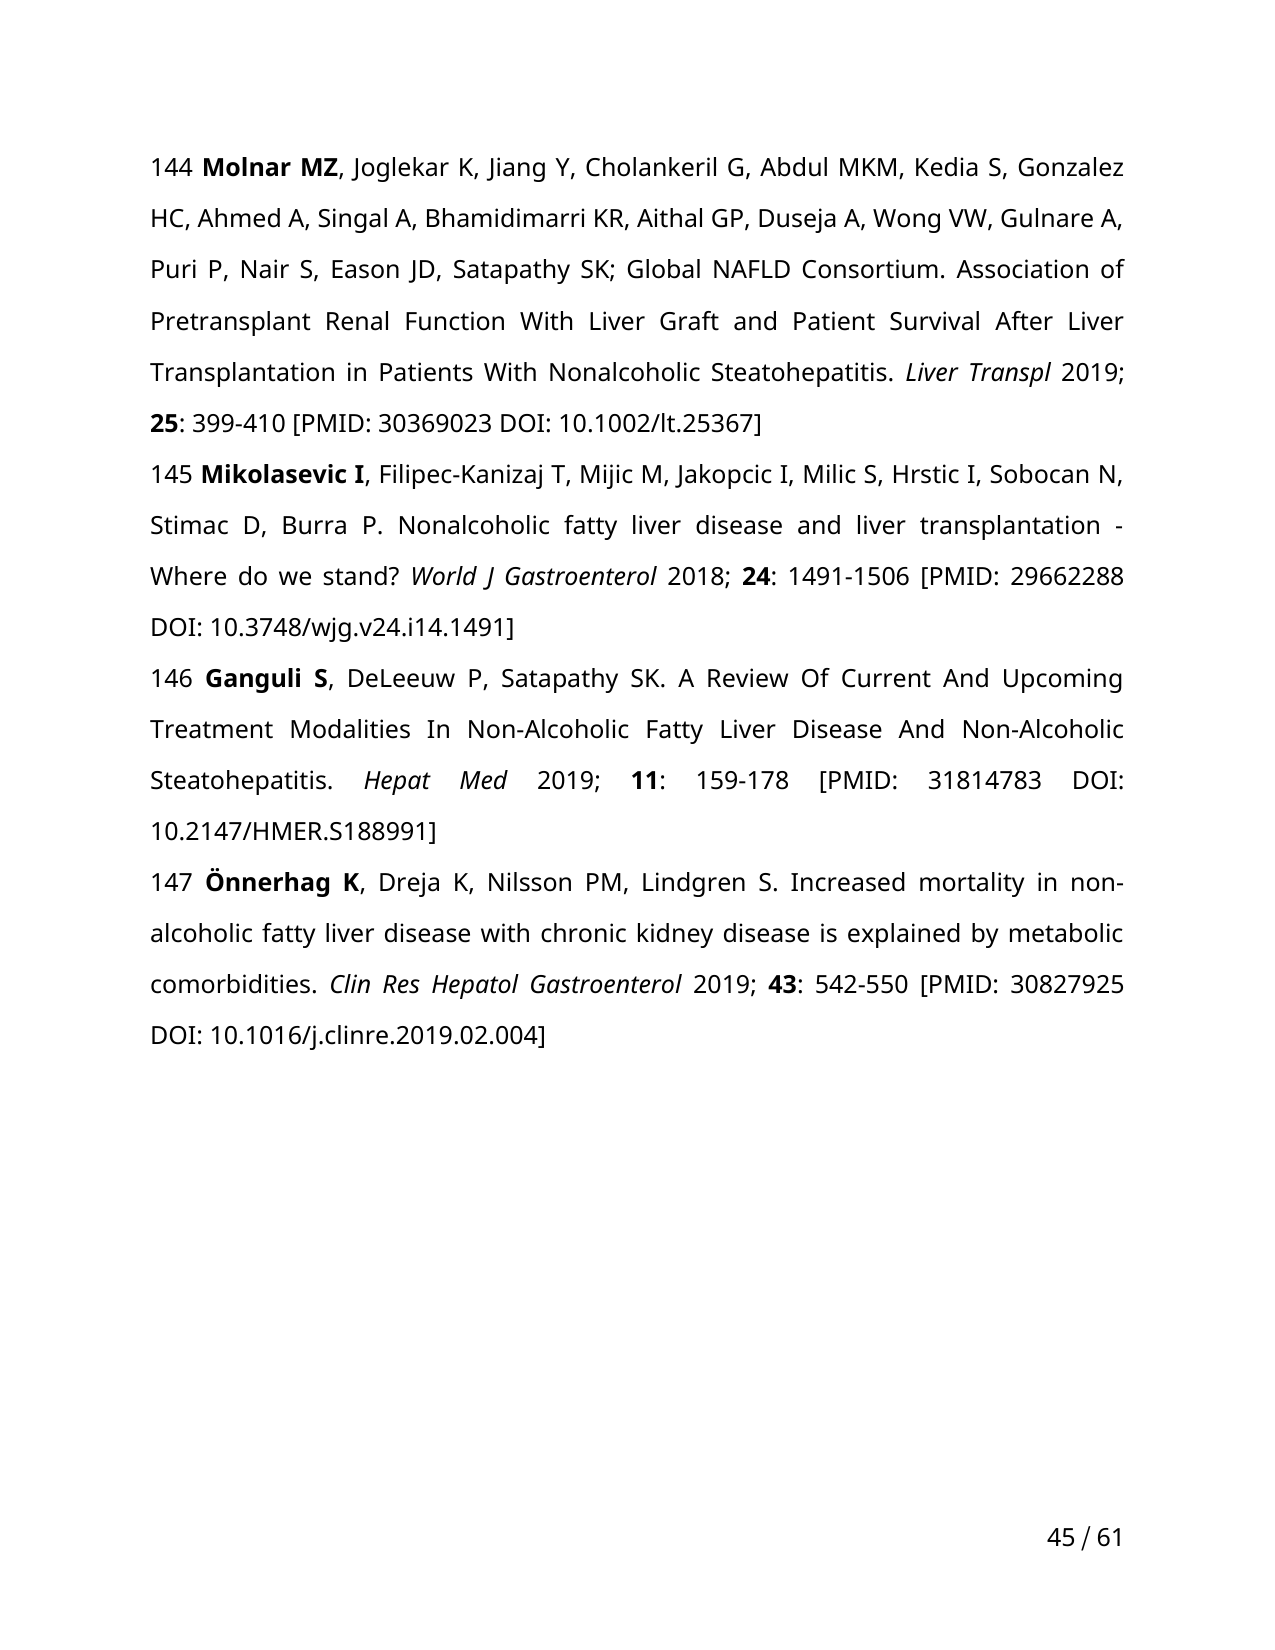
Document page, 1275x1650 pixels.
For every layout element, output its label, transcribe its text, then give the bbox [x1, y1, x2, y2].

text 145 Mikolasevic I, Filipec-Kanizaj T, Mijic M, Jakopcic I, Milic S, Hrstic I, Sobocan N, Stimac D, Burra P. Nonalcoholic fatty liver disease and liver transplantation - Where do we stand? World J Gastroenterol 2018; 24: 1491-1506 [PMID: 29662288 DOI: 10.3748/wjg.v24.i14.1491] [150, 456, 1125, 643]
text 146 Ganguli S, DeLeeuw P, Satapathy SK. A Review Of Current And Upcoming Treatment Modalities In Non-Alcoholic Fatty Liver Disease And Non-Alcoholic Steatohepatitis. Hepat Med 2019; 11: 159-178 [PMID: 31814783 DOI: 10.2147/HMER.S188991] [150, 660, 1125, 848]
text 144 Molnar MZ, Joglekar K, Jiang Y, Cholankeril G, Abdul MKM, Kedia S, Gonzalez HC, Ahmed A, Singal A, Bhamidimarri KR, Aithal GP, Duseja A, Wong VW, Gulnare A, Puri P, Nair S, Eason JD, Satapathy SK; Global NAFLD Consortium. Association of Pretransplant Renal Function With Liver Graft and Patient Survival After Liver Transplantation in Patients With Nonalcoholic Steatohepatitis. Liver Transpl 2019; 25: 399-410 [PMID: 30369023 DOI: 10.1002/lt.25367] [150, 150, 1125, 439]
text 147 Önnerhag K, Dreja K, Nilsson PM, Lindgren S. Increased mortality in non-alcoholic fatty liver disease with chronic kidney disease is explained by metabolic comorbidities. Clin Res Hepatol Gastroenterol 2019; 43: 542-550 [PMID: 30827925 DOI: 10.1016/j.clinre.2019.02.004] [150, 864, 1125, 1052]
